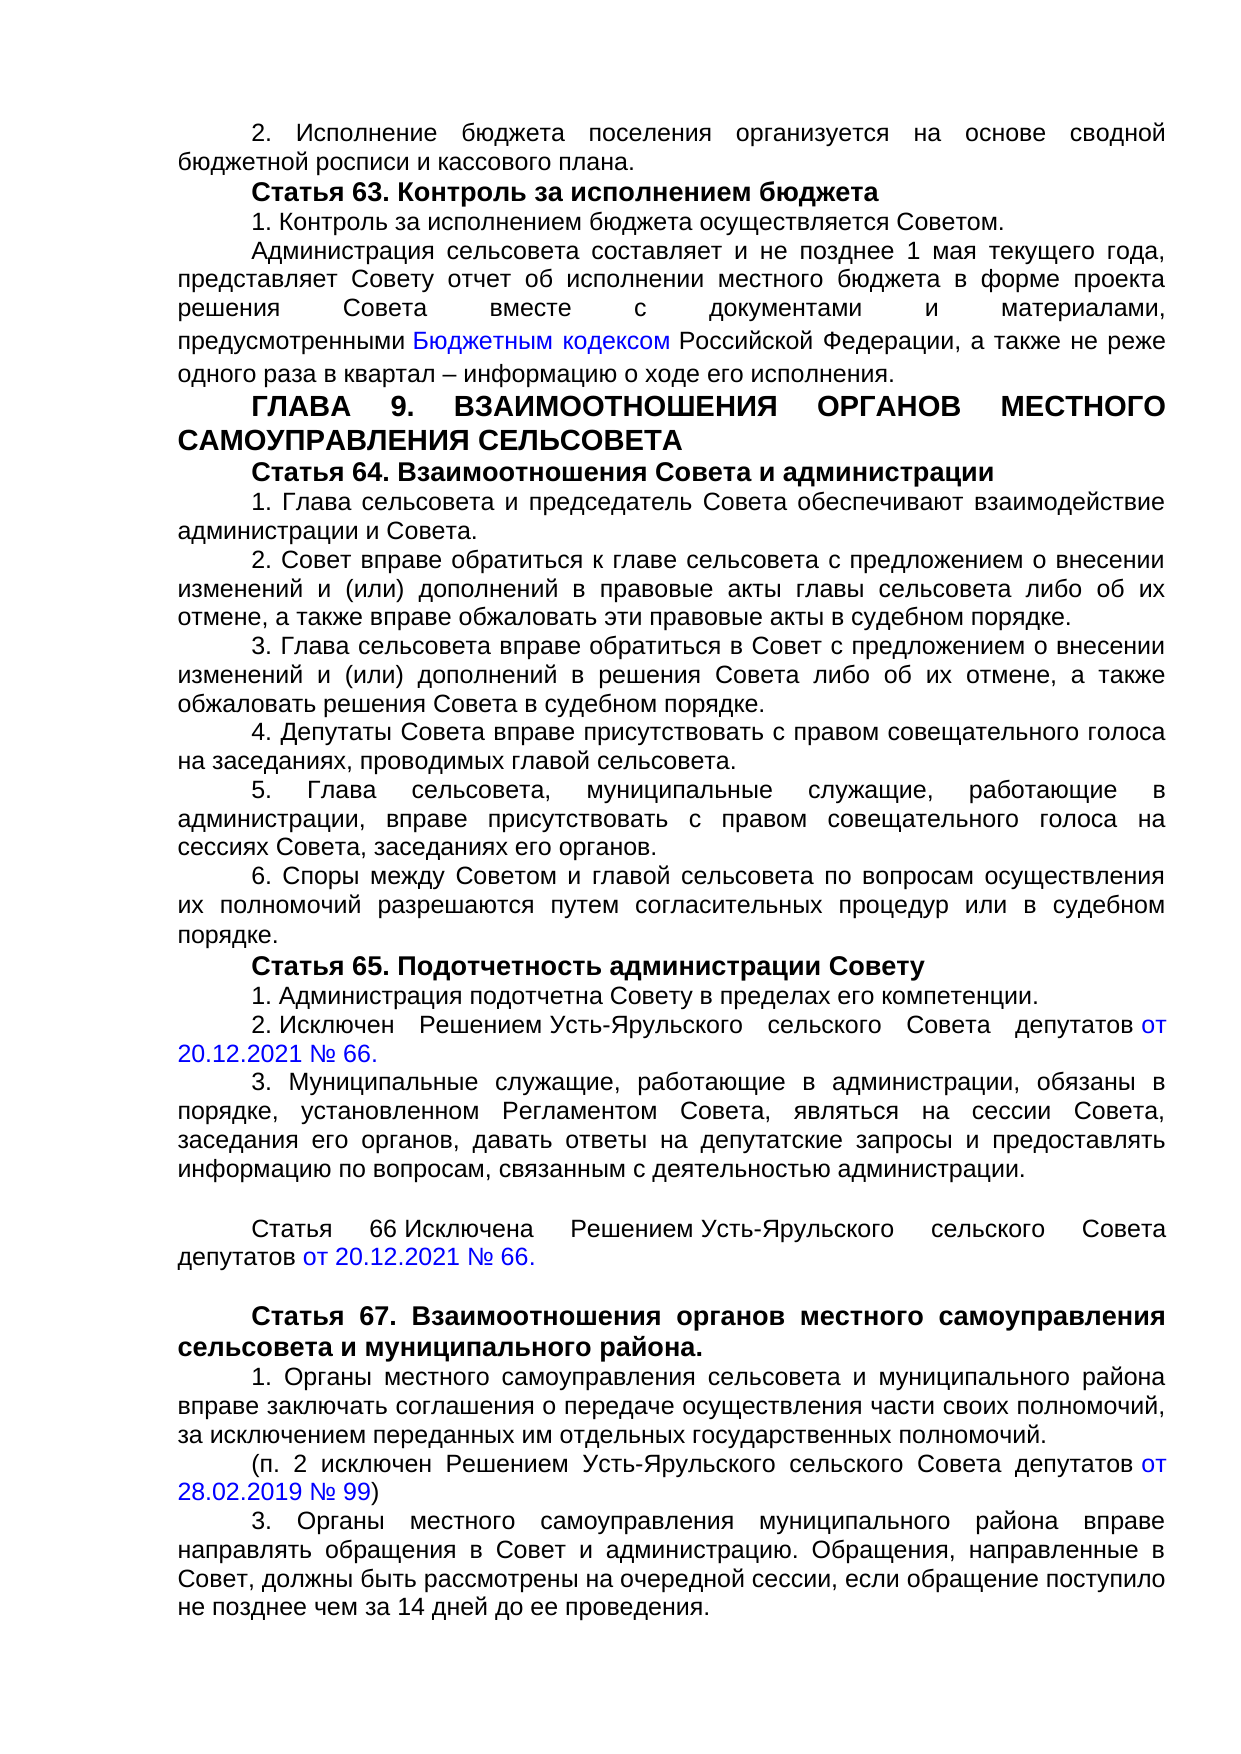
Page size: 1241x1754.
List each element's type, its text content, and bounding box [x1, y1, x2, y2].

text 1. Контроль за исполнением бюджета осуществляется Советом. [177, 207, 1167, 236]
text Статья 66 Исключена Решением Усть-Ярульского сельского Совета депутатов от 20.12.2021 № 66. [177, 1213, 1167, 1271]
text 3. Глава сельсовета вправе обратиться в Совет с предложением о внесении изменений и (или) дополнений в решения Совета либо об их отмене, а также обжаловать решения Совета в судебном порядке. [177, 631, 1167, 717]
text 4. Депутаты Совета вправе присутствовать с правом совещательного голоса на заседаниях, проводимых главой сельсовета. [177, 717, 1167, 775]
text Статья 63. Контроль за исполнением бюджета [177, 176, 1167, 207]
text 3. Органы местного самоуправления муниципального района вправе направлять обращения в Совет и администрацию. Обращения, направленные в Совет, должны быть рассмотрены на очередной сессии, если обращение поступило не позднее чем за 14 дней до ее проведения. [177, 1506, 1167, 1621]
text (п. 2 исключен Решением Усть-Ярульского сельского Совета депутатов от 28.02.2019 № 99) [177, 1448, 1167, 1506]
text Статья 65. Подотчетность администрации Совету [177, 950, 1167, 981]
text 2. Исключен Решением Усть-Ярульского сельского Совета депутатов от 20.12.2021 № 66. [177, 1010, 1167, 1067]
text Администрация сельсовета составляет и не позднее 1 мая текущего года, представляет Совету отчет об исполнении местного бюджета в форме проекта решения Совета вместе с документами и материалами, предусмотренными Бюджетным кодексом Российской Федерации, а также не реже одного раза в квартал – информацию о ходе его исполнения. [177, 236, 1167, 389]
text 1. Глава сельсовета и председатель Совета обеспечивают взаимодействие администрации и Совета. [177, 487, 1167, 545]
text Статья 64. Взаимоотношения Совета и администрации [177, 456, 1167, 487]
text 3. Муниципальные служащие, работающие в администрации, обязаны в порядке, установленном Регламентом Совета, являться на сессии Совета, заседания его органов, давать ответы на депутатские запросы и предоставлять информацию по вопросам, связанным с деятельностью администрации. [177, 1067, 1167, 1182]
text 6. Споры между Советом и главой сельсовета по вопросам осуществления их полномочий разрешаются путем согласительных процедур или в судебном порядке. [177, 861, 1167, 950]
text Статья 67. Взаимоотношения органов местного самоуправления сельсовета и муниципального района. [177, 1300, 1167, 1362]
text 2. Исполнение бюджета поселения организуется на основе сводной бюджетной росписи и кассового плана. [177, 118, 1167, 176]
text 1. Органы местного самоуправления сельсовета и муниципального района вправе заключать соглашения о передаче осуществления части своих полномочий, за исключением переданных им отдельных государственных полномочий. [177, 1362, 1167, 1448]
text ГЛАВА 9. ВЗАИМООТНОШЕНИЯ ОРГАНОВ МЕСТНОГО САМОУПРАВЛЕНИЯ СЕЛЬСОВЕТА [177, 389, 1167, 456]
text 1. Администрация подотчетна Совету в пределах его компетенции. [177, 981, 1167, 1010]
text 5. Глава сельсовета, муниципальные служащие, работающие в администрации, вправе присутствовать с правом совещательного голоса на сессиях Совета, заседаниях его органов. [177, 775, 1167, 861]
text 2. Совет вправе обратиться к главе сельсовета с предложением о внесении изменений и (или) дополнений в правовые акты главы сельсовета либо об их отмене, а также вправе обжаловать эти правовые акты в судебном порядке. [177, 545, 1167, 631]
